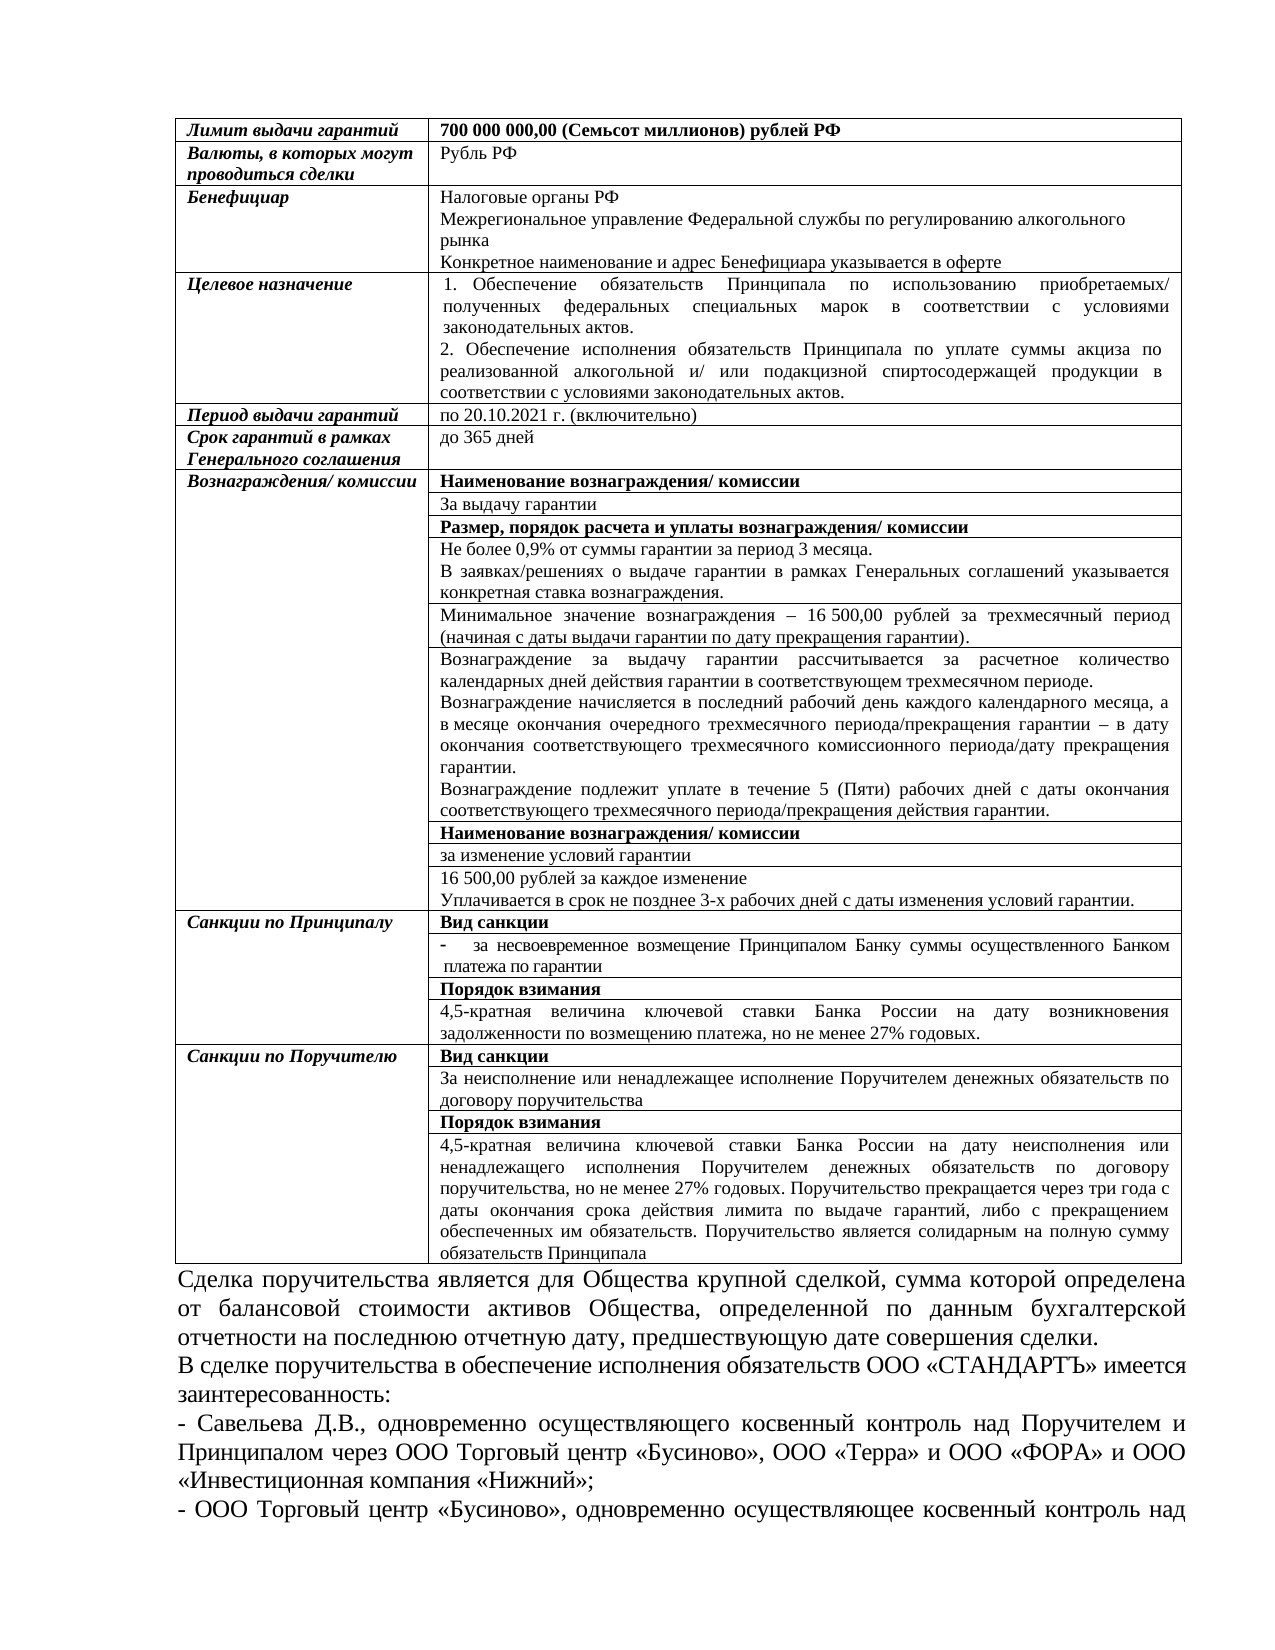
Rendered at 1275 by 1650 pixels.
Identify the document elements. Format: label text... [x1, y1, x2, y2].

table_cell Период выдачи гарантий [176, 404, 428, 425]
table_cell Порядок взимания [429, 978, 1181, 999]
table_cell Лимит выдачи гарантий [176, 119, 428, 141]
table_cell Размер, порядок расчета и уплаты вознаграждения/ комиссии [429, 516, 1181, 537]
table_cell За неисполнение или ненадлежащее исполнение Поручителем денежных обязательств по договору поручительства [429, 1067, 1181, 1110]
table_cell Порядок взимания [429, 1111, 1181, 1133]
table_cell Вид санкции [429, 911, 1181, 933]
table_cell за несвоевременное возмещение Принципалом Банку суммы осуществленного Банком платежа по гарантии [429, 934, 1181, 977]
table_cell Минимальное значение вознаграждения – 16 500,00 рублей за трехмесячный период (начиная с даты выдачи гарантии по дату прекращения гарантии). [429, 604, 1181, 647]
table_cell Вознаграждения/ комиссии [176, 470, 428, 910]
table_cell Срок гарантий в рамках Генерального соглашения [176, 426, 428, 469]
text Сделка поручительства является для Общества крупной сделкой, сумма которой определена от балансовой стоимости активов Общества, определенной по данным бухгалтерской отчетности на последнюю отчетную дату, предшествующую дате совершения сделки. [177, 1264, 1186, 1351]
table_cell 16 500,00 рублей за каждое изменение Уплачивается в срок не позднее 3-х рабочих дней с даты изменения условий гарантии. [429, 867, 1181, 910]
table_cell Рубль РФ [429, 142, 1181, 185]
table_cell 700 000 000,00 (Семьсот миллионов) рублей РФ [429, 119, 1181, 141]
text - Савельева Д.В., одновременно осуществляющего косвенный контроль над Поручителем и Принципалом через ООО Торговый центр «Бусиново», ООО «Терра» и ООО «ФОРА» и ООО «Инвестиционная компания «Нижний»; [177, 1408, 1186, 1494]
table_cell Обеспечение обязательств Принципала по использованию приобретаемых/ полученных федеральных специальных марок в соответствии с условиями законодательных актов. 2. Обеспечение исполнения обязательств Принципала по уплате суммы акциза по реализованной алкогольной и/ или подакцизной спиртосодержащей продукции в соответствии с условиями законодательных актов. [429, 273, 1181, 403]
table_cell Вид санкции [429, 1045, 1181, 1066]
table_cell 4,5-кратная величина ключевой ставки Банка России на дату неисполнения или ненадлежащего исполнения Поручителем денежных обязательств по договору поручительства, но не менее 27% годовых. Поручительство прекращается через три года с даты окончания срока действия лимита по выдаче гарантий, либо с прекращением обеспеченных им обязательств. Поручительство является солидарным на полную сумму обязательств Принципала [429, 1134, 1181, 1263]
table_cell Наименование вознаграждения/ комиссии [429, 470, 1181, 492]
table_cell по 20.10.2021 г. (включительно) [429, 404, 1181, 425]
table_cell Налоговые органы РФ Межрегиональное управление Федеральной службы по регулированию алкогольного рынка Конкретное наименование и адрес Бенефициара указывается в оферте [429, 186, 1181, 272]
table_cell Вознаграждение за выдачу гарантии рассчитывается за расчетное количество календарных дней действия гарантии в соответствующем трехмесячном периоде. Вознаграждение начисляется в последний рабочий день каждого календарного месяца, а в месяце окончания очередного трехмесячного периода/прекращения гарантии – в дату окончания соответствующего трехмесячного комиссионного периода/дату прекращения гарантии. Вознаграждение подлежит уплате в течение 5 (Пяти) рабочих дней с даты окончания соответствующего трехмесячного периода/прекращения действия гарантии. [429, 648, 1181, 821]
table_cell Валюты, в которых могут проводиться сделки [176, 142, 428, 185]
text В сделке поручительства в обеспечение исполнения обязательств ООО «СТАНДАРТЪ» имеется заинтересованность: [177, 1351, 1186, 1408]
table_cell 4,5-кратная величина ключевой ставки Банка России на дату возникновения задолженности по возмещению платежа, но не менее 27% годовых. [429, 1000, 1181, 1043]
table_cell за изменение условий гарантии [429, 844, 1181, 866]
table_cell Санкции по Поручителю [176, 1045, 428, 1263]
table_cell Целевое назначение [176, 273, 428, 403]
table_cell Санкции по Принципалу [176, 911, 428, 1043]
table_cell до 365 дней [429, 426, 1181, 469]
table_cell За выдачу гарантии [429, 493, 1181, 514]
table_cell Наименование вознаграждения/ комиссии [429, 822, 1181, 843]
table_cell Не более 0,9% от суммы гарантии за период 3 месяца. В заявках/решениях о выдаче гарантии в рамках Генеральных соглашений указывается конкретная ставка вознаграждения. [429, 538, 1181, 603]
table_cell Бенефициар [176, 186, 428, 272]
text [177, 1494, 1186, 1523]
